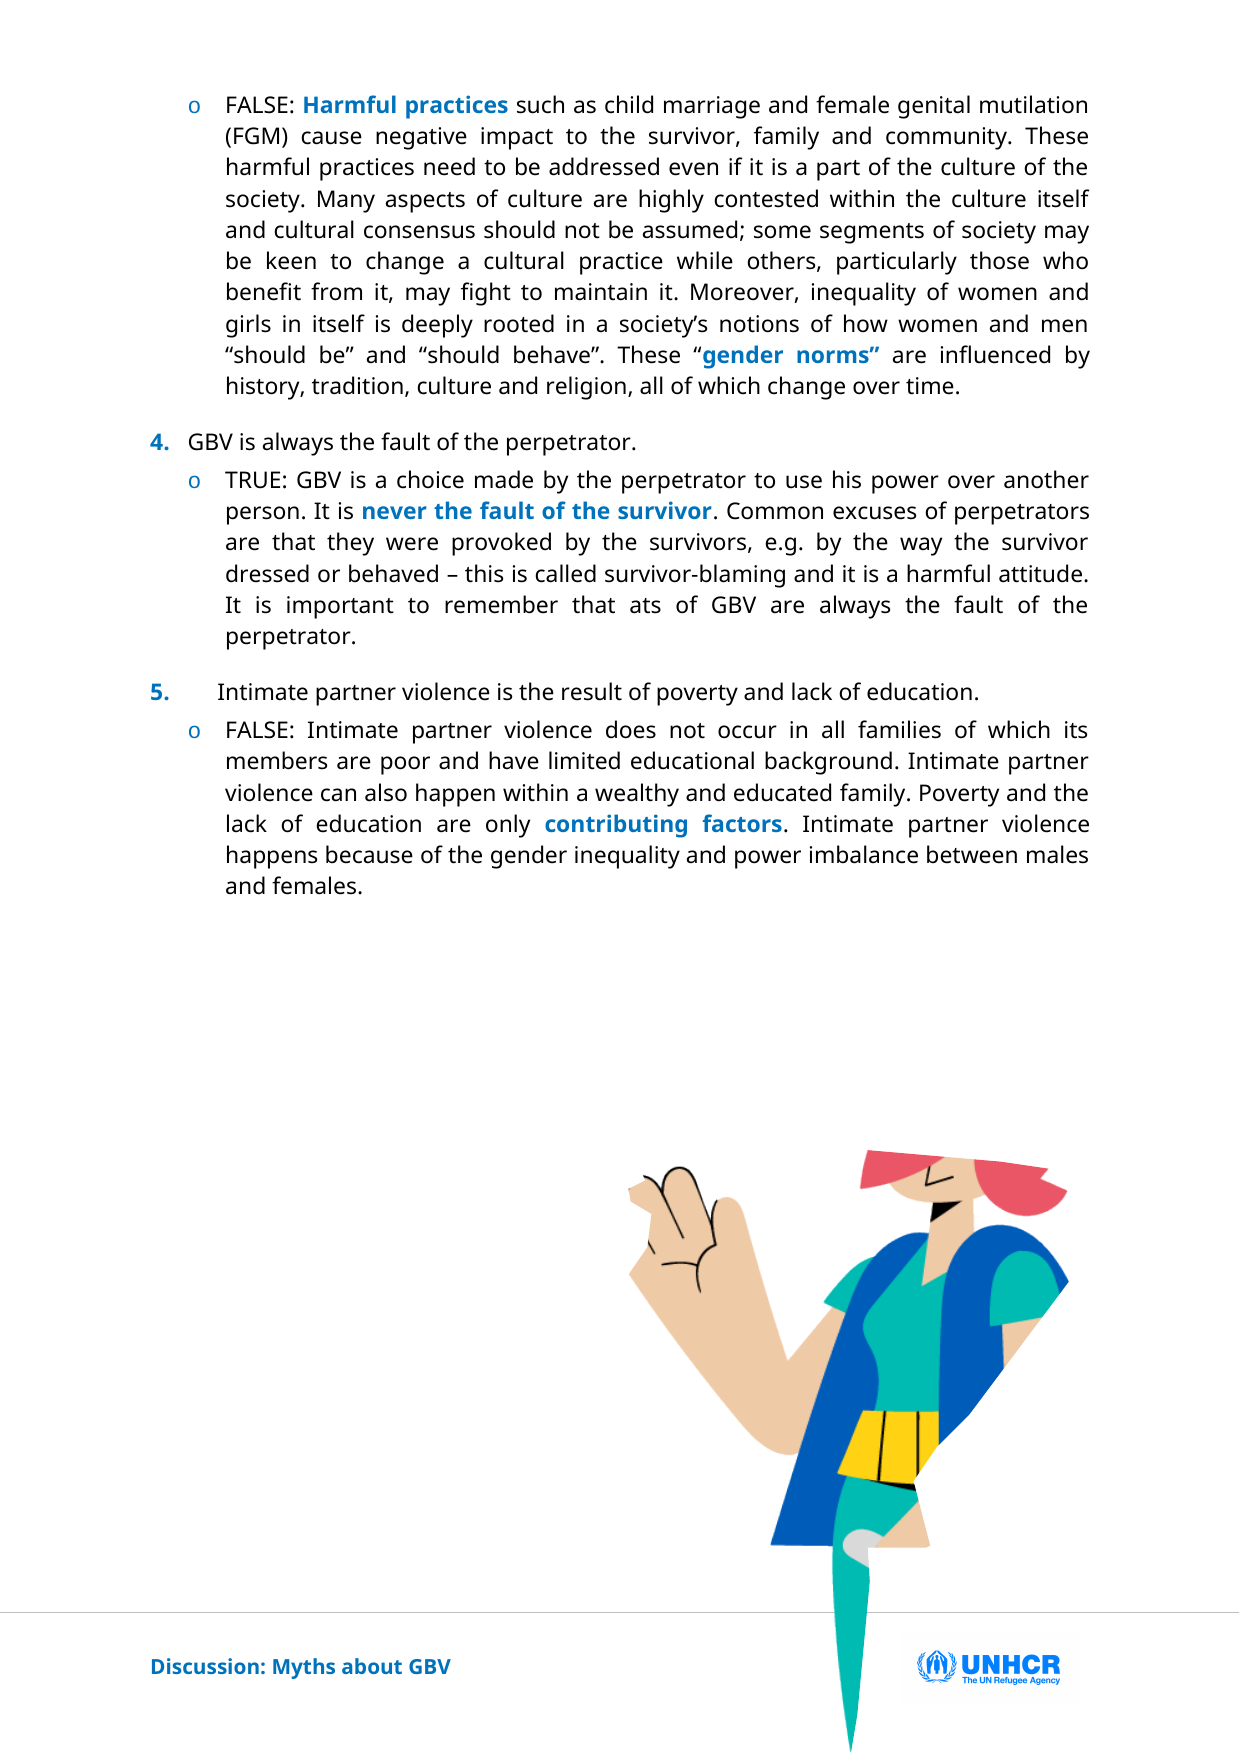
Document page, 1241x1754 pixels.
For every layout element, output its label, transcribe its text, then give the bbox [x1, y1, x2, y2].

text TRUE: GBV is a choice made by the perpetrator to use his power over another person. It is never the fault of the survivor. Common excuses of perpetrators are that they were provoked by the survivors, e.g. by the way the survivor dressed or behaved – this is called survivor-blaming and it is a harmful attitude. It is important to remember that ats of GBV are always the fault of the perpetrator. [187, 464, 1090, 651]
list Intimate partner violence is the result of poverty and lack of education. [150, 676, 1090, 708]
text FALSE: Intimate partner violence does not occur in all families of which its members are poor and have limited educational background. Intimate partner violence can also happen within a wealthy and educated family. Poverty and the lack of education are only contributing factors. Intimate partner violence happens because of the gender inequality and power imbalance between males and females. [187, 714, 1090, 901]
list GBV is always the fault of the perpetrator. [150, 426, 1090, 457]
picture [574, 1075, 1096, 1751]
picture [898, 1631, 1079, 1704]
text FALSE: Harmful practices such as child marriage and female genital mutilation (FGM) cause negative impact to the survivor, family and community. These harmful practices need to be addressed even if it is a part of the culture of the society. Many aspects of culture are highly contested within the culture itself and cultural consensus should not be assumed; some segments of society may be keen to change a cultural practice while others, particularly those who benefit from it, may fight to maintain it. Moreover, inequality of women and girls in itself is deeply rooted in a society’s notions of how women and men “should be” and “should behave”. These “gender norms” are influenced by history, tradition, culture and religion, all of which change over time. [187, 89, 1090, 401]
